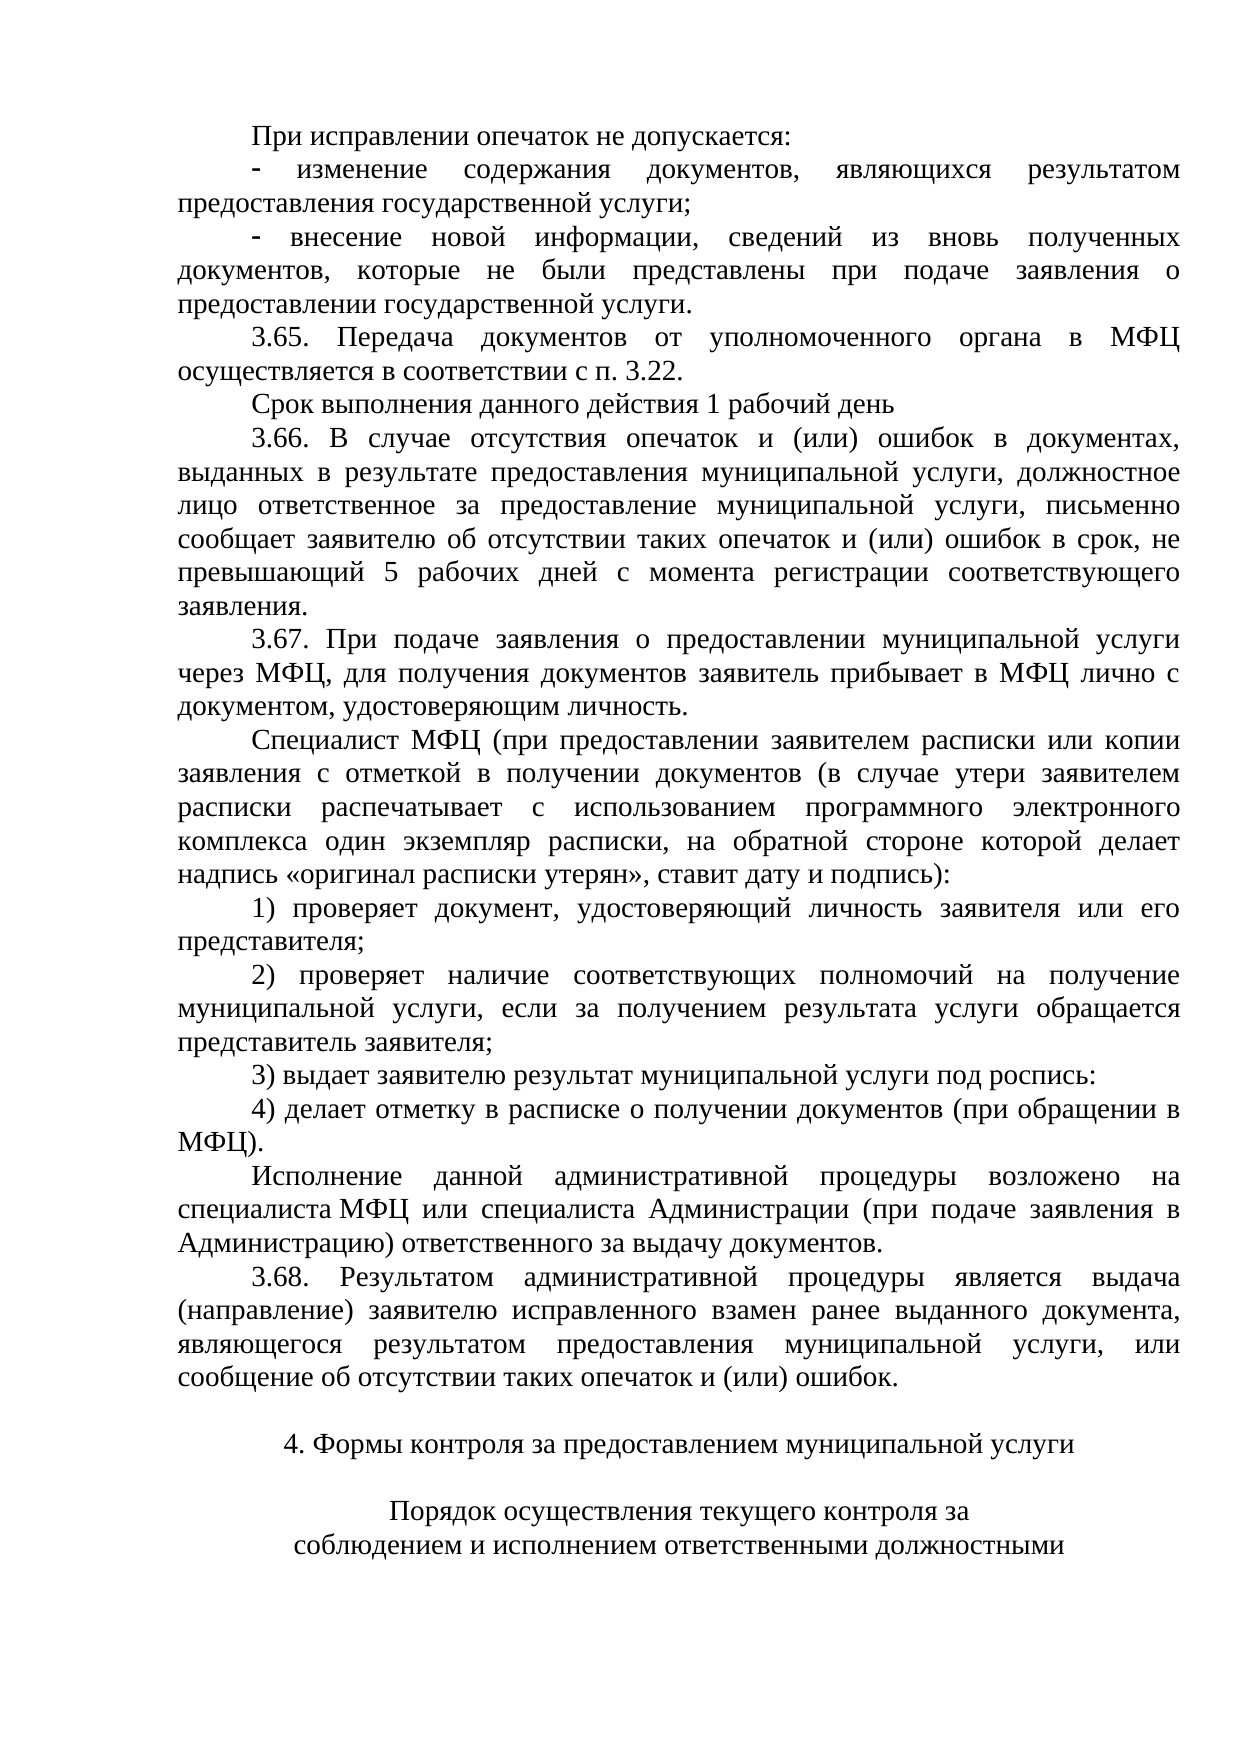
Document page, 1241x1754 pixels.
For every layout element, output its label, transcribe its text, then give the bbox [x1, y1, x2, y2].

text соблюдением и исполнением ответственными должностными [177, 1527, 1181, 1561]
text внесение новой информации, сведений из вновь полученных документов, которые не были представлены при подаче заявления о предоставлении государственной услуги. [177, 219, 1181, 319]
text При исправлении опечаток не допускается: [177, 118, 1181, 152]
text Порядок осуществления текущего контроля за [177, 1493, 1181, 1527]
text Исполнение данной административной процедуры возложено на специалиста МФЦ или специалиста Администрации (при подаче заявления в Администрацию) ответственного за выдачу документов. [177, 1158, 1181, 1259]
text 4) делает отметку в расписке о получении документов (при обращении в МФЦ). [177, 1091, 1181, 1158]
text Срок выполнения данного действия 1 рабочий день [177, 387, 1181, 420]
text 3.67. При подаче заявления о предоставлении муниципальной услуги через МФЦ, для получения документов заявитель прибывает в МФЦ лично с документом, удостоверяющим личность. [177, 621, 1181, 722]
text Специалист МФЦ (при предоставлении заявителем расписки или копии заявления с отметкой в получении документов (в случае утери заявителем расписки распечатывает с использованием программного электронного комплекса один экземпляр расписки, на обратной стороне которой делает надпись «оригинал расписки утерян», ставит дату и подпись): [177, 722, 1181, 890]
text 1) проверяет документ, удостоверяющий личность заявителя или его представителя; [177, 890, 1181, 957]
text 2) проверяет наличие соответствующих полномочий на получение муниципальной услуги, если за получением результата услуги обращается представитель заявителя; [177, 957, 1181, 1057]
text 4. Формы контроля за предоставлением муниципальной услуги [177, 1426, 1181, 1460]
text 3.66. В случае отсутствия опечаток и (или) ошибок в документах, выданных в результате предоставления муниципальной услуги, должностное лицо ответственное за предоставление муниципальной услуги, письменно сообщает заявителю об отсутствии таких опечаток и (или) ошибок в срок, не превышающий 5 рабочих дней с момента регистрации соответствующего заявления. [177, 420, 1181, 621]
text 3.68. Результатом административной процедуры является выдача (направление) заявителю исправленного взамен ранее выданного документа, являющегося результатом предоставления муниципальной услуги, или сообщение об отсутствии таких опечаток и (или) ошибок. [177, 1259, 1181, 1393]
text 3.65. Передача документов от уполномоченного органа в МФЦ осуществляется в соответствии с п. 3.22. [177, 319, 1181, 387]
text 3) выдает заявителю результат муниципальной услуги под роспись: [177, 1057, 1181, 1091]
text изменение содержания документов, являющихся результатом предоставления государственной услуги; [177, 152, 1181, 219]
